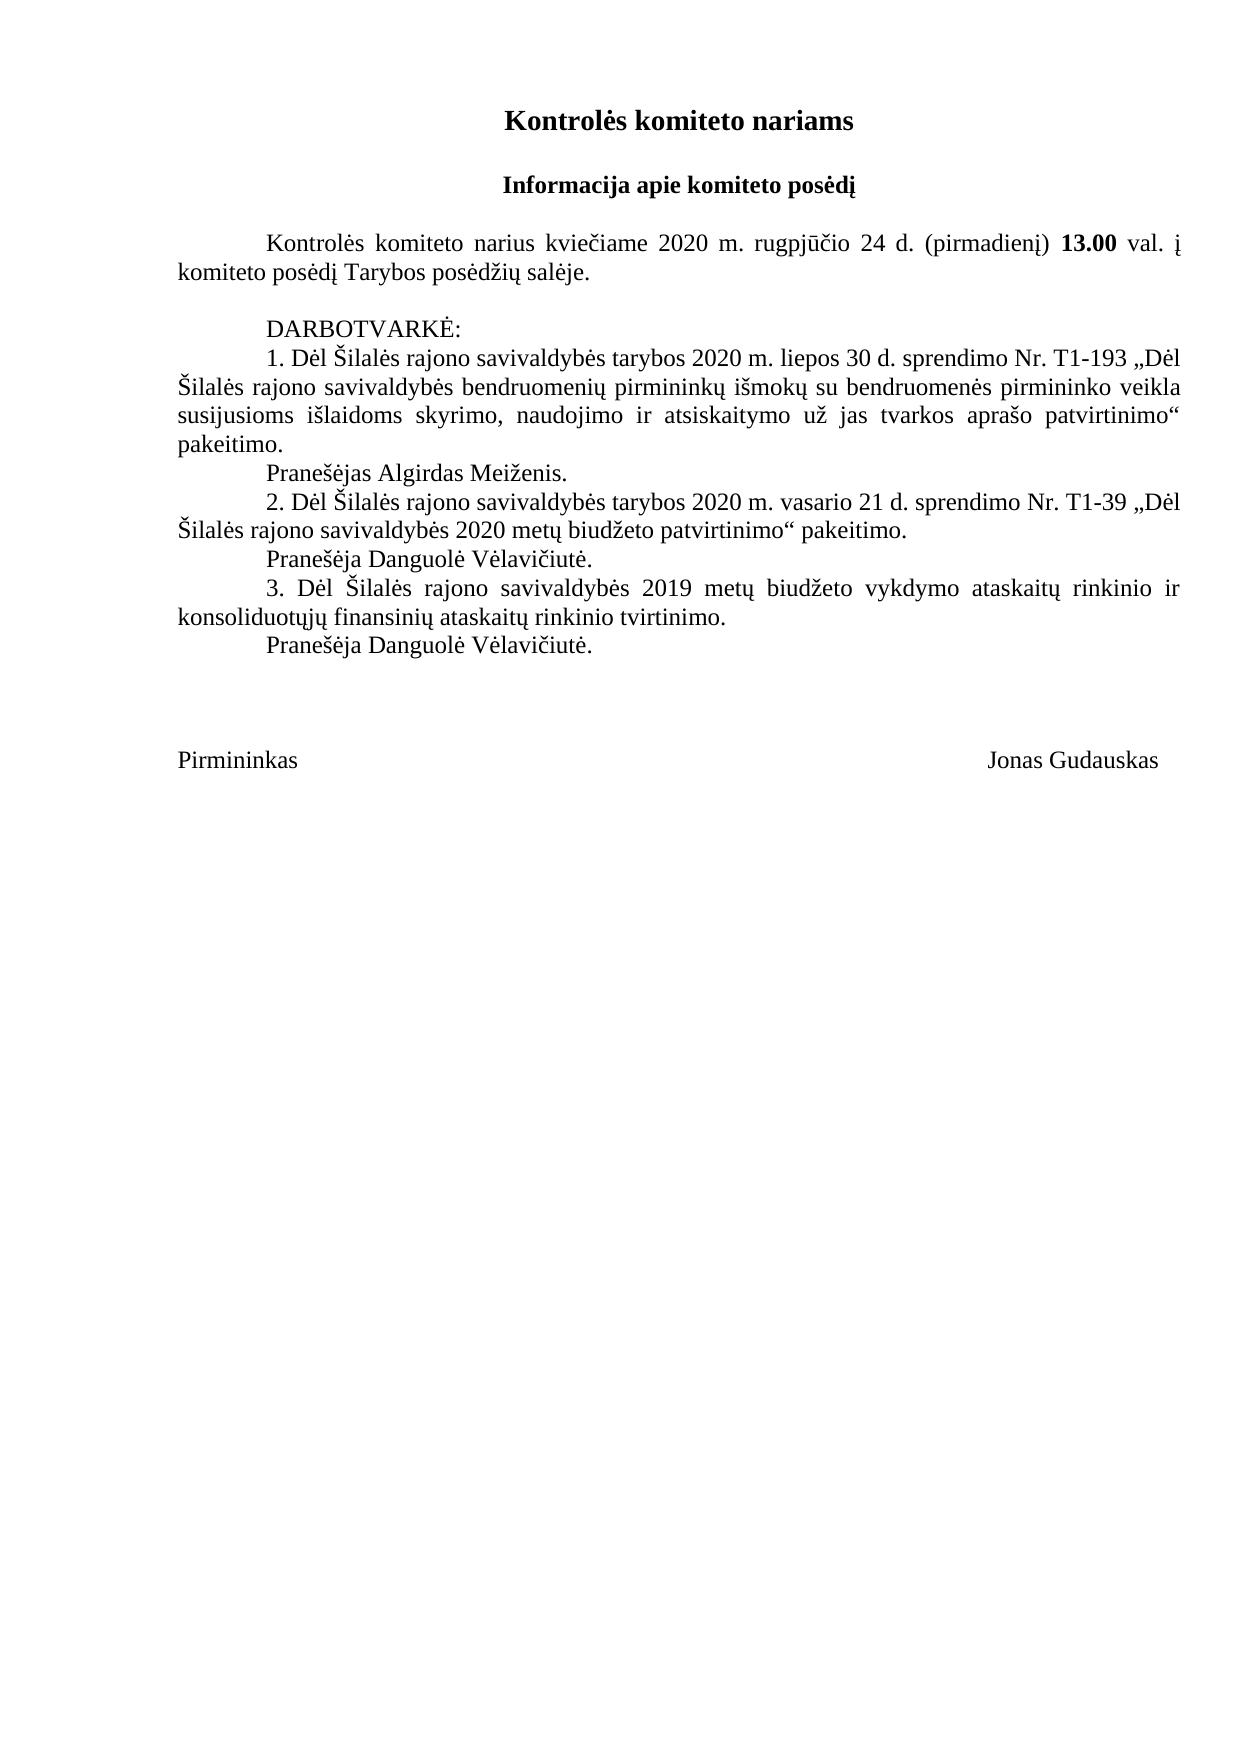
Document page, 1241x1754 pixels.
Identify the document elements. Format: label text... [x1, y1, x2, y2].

text Pirmininkas Jonas Gudauskas [177, 746, 1181, 774]
text DARBOTVARKĖ: [177, 314, 1181, 343]
text Informacija apie komiteto posėdį [177, 171, 1181, 199]
text Kontrolės komiteto narius kviečiame 2020 m. rugpjūčio 24 d. (pirmadienį) 13.00 val. į komiteto posėdį Tarybos posėdžių salėje. [177, 228, 1181, 286]
text Pranešėja Danguolė Vėlavičiutė. [177, 631, 1181, 659]
text Kontrolės komiteto nariams [177, 103, 1181, 137]
text 1. Dėl Šilalės rajono savivaldybės tarybos 2020 m. liepos 30 d. sprendimo Nr. T1-193 „Dėl Šilalės rajono savivaldybės bendruomenių pirmininkų išmokų su bendruomenės pirmininko veikla susijusioms išlaidoms skyrimo, naudojimo ir atsiskaitymo už jas tvarkos aprašo patvirtinimo“ pakeitimo. [177, 343, 1181, 458]
text 2. Dėl Šilalės rajono savivaldybės tarybos 2020 m. vasario 21 d. sprendimo Nr. T1-39 „Dėl Šilalės rajono savivaldybės 2020 metų biudžeto patvirtinimo“ pakeitimo. [177, 487, 1181, 544]
text 3. Dėl Šilalės rajono savivaldybės 2019 metų biudžeto vykdymo ataskaitų rinkinio ir konsoliduotųjų finansinių ataskaitų rinkinio tvirtinimo. [177, 573, 1181, 631]
text Pranešėjas Algirdas Meiženis. [177, 458, 1181, 487]
text Pranešėja Danguolė Vėlavičiutė. [177, 544, 1181, 573]
